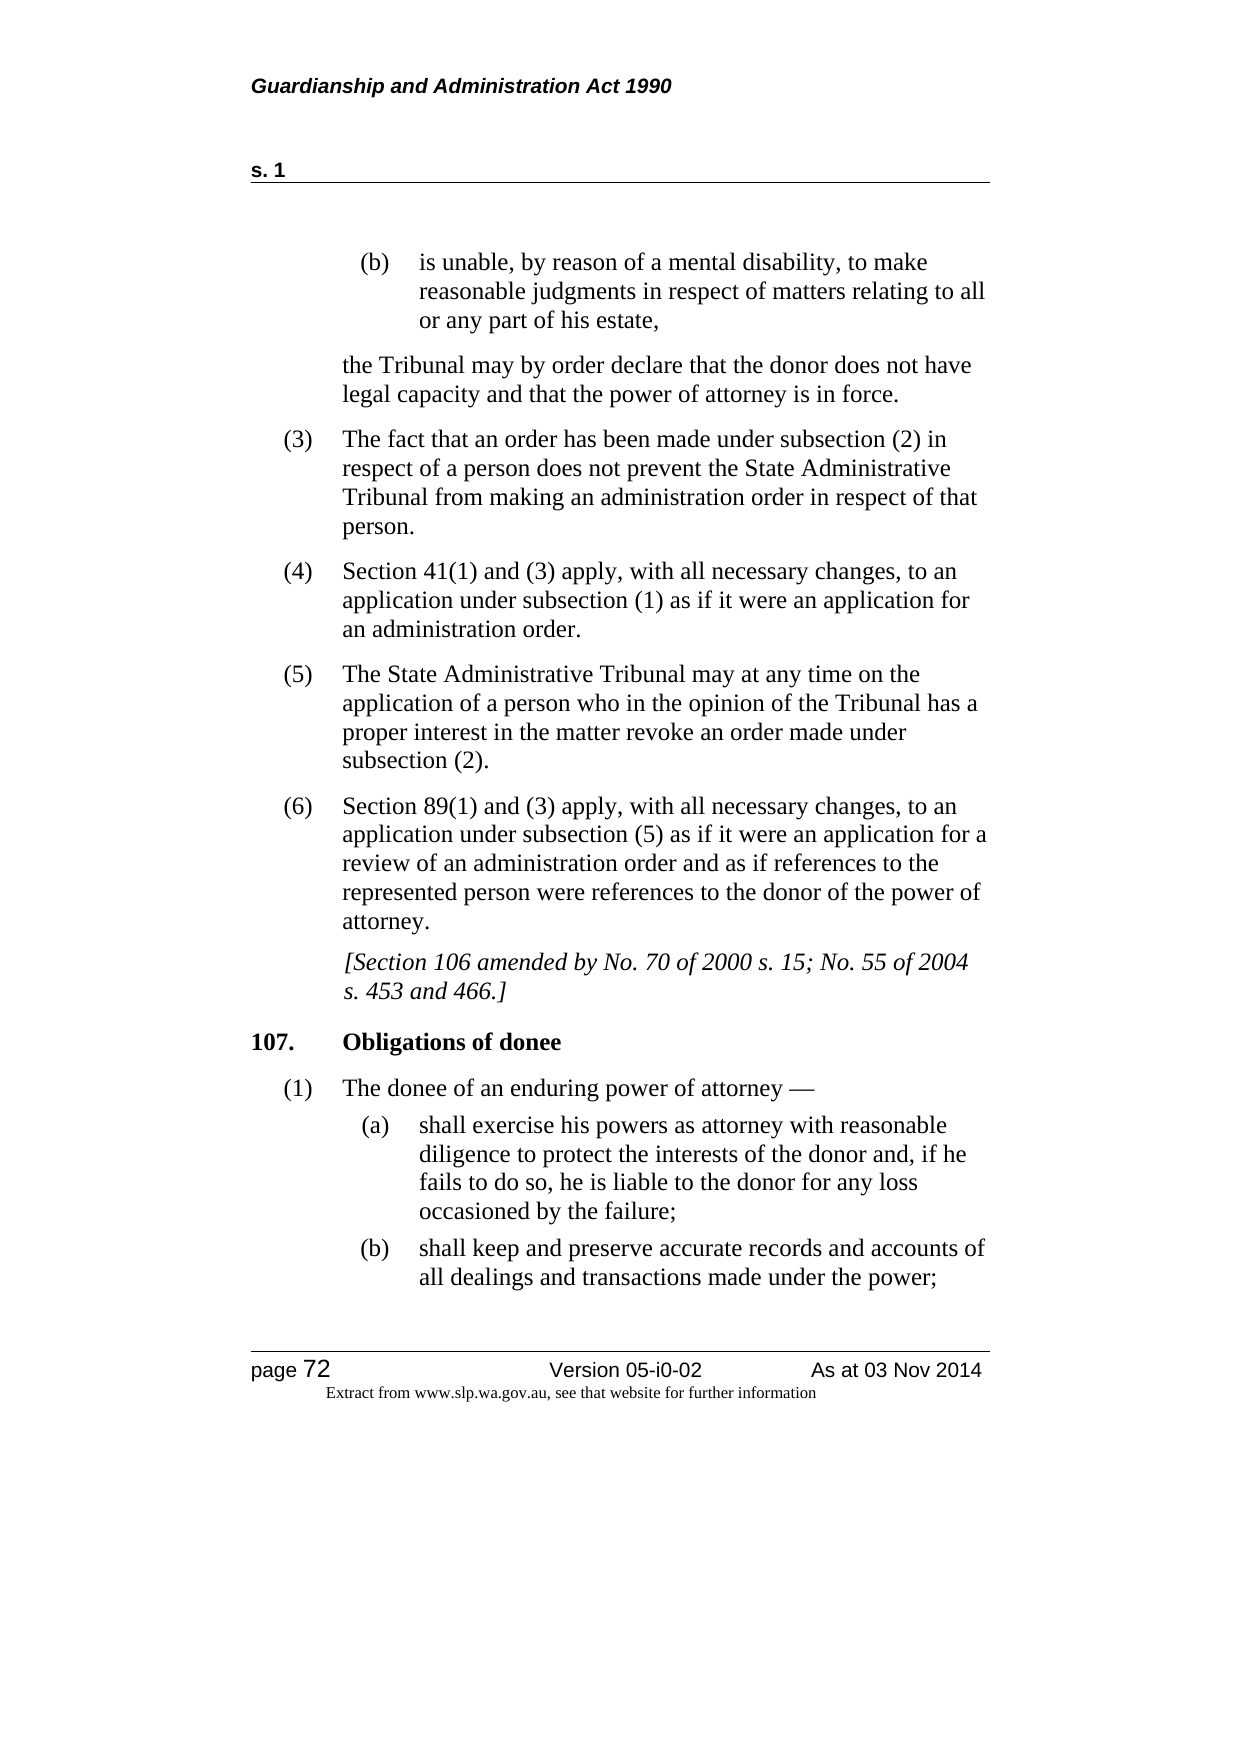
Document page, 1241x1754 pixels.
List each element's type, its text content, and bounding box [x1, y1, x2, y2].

text (b) is unable, by reason of a mental disability, to make reasonable judgments in respect of matters relating to all or any part of his estate, [251, 247, 990, 334]
text (4) Section 41(1) and (3) apply, with all necessary changes, to an application under subsection (1) as if it were an application for an administration order. [251, 556, 990, 642]
text the Tribunal may by order declare that the donor does not have legal capacity and that the power of attorney is in force. [251, 350, 990, 408]
text (3) The fact that an order has been made under subsection (2) in respect of a person does not prevent the State Administrative Tribunal from making an administration order in respect of that person. [251, 424, 990, 539]
text (6) Section 89(1) and (3) apply, with all necessary changes, to an application under subsection (5) as if it were an application for a review of an administration order and as if references to the represented person were references to the donor of the power of attorney. [251, 791, 990, 934]
text [Section 106 amended by No. 70 of 2000 s. 15; No. 55 of 2004 s. 453 and 466.] [251, 947, 990, 1004]
text (1) The donee of an enduring power of attorney — [251, 1073, 990, 1102]
text (b) shall keep and preserve accurate records and accounts of all dealings and transactions made under the power; [251, 1233, 990, 1291]
text (a) shall exercise his powers as attorney with reasonable diligence to protect the interests of the donor and, if he fails to do so, he is liable to the donor for any loss occasioned by the failure; [251, 1110, 990, 1225]
subtitle 107. Obligations of donee [251, 1027, 990, 1056]
text (5) The State Administrative Tribunal may at any time on the application of a person who in the opinion of the Tribunal has a proper interest in the matter revoke an order made under subsection (2). [251, 659, 990, 774]
